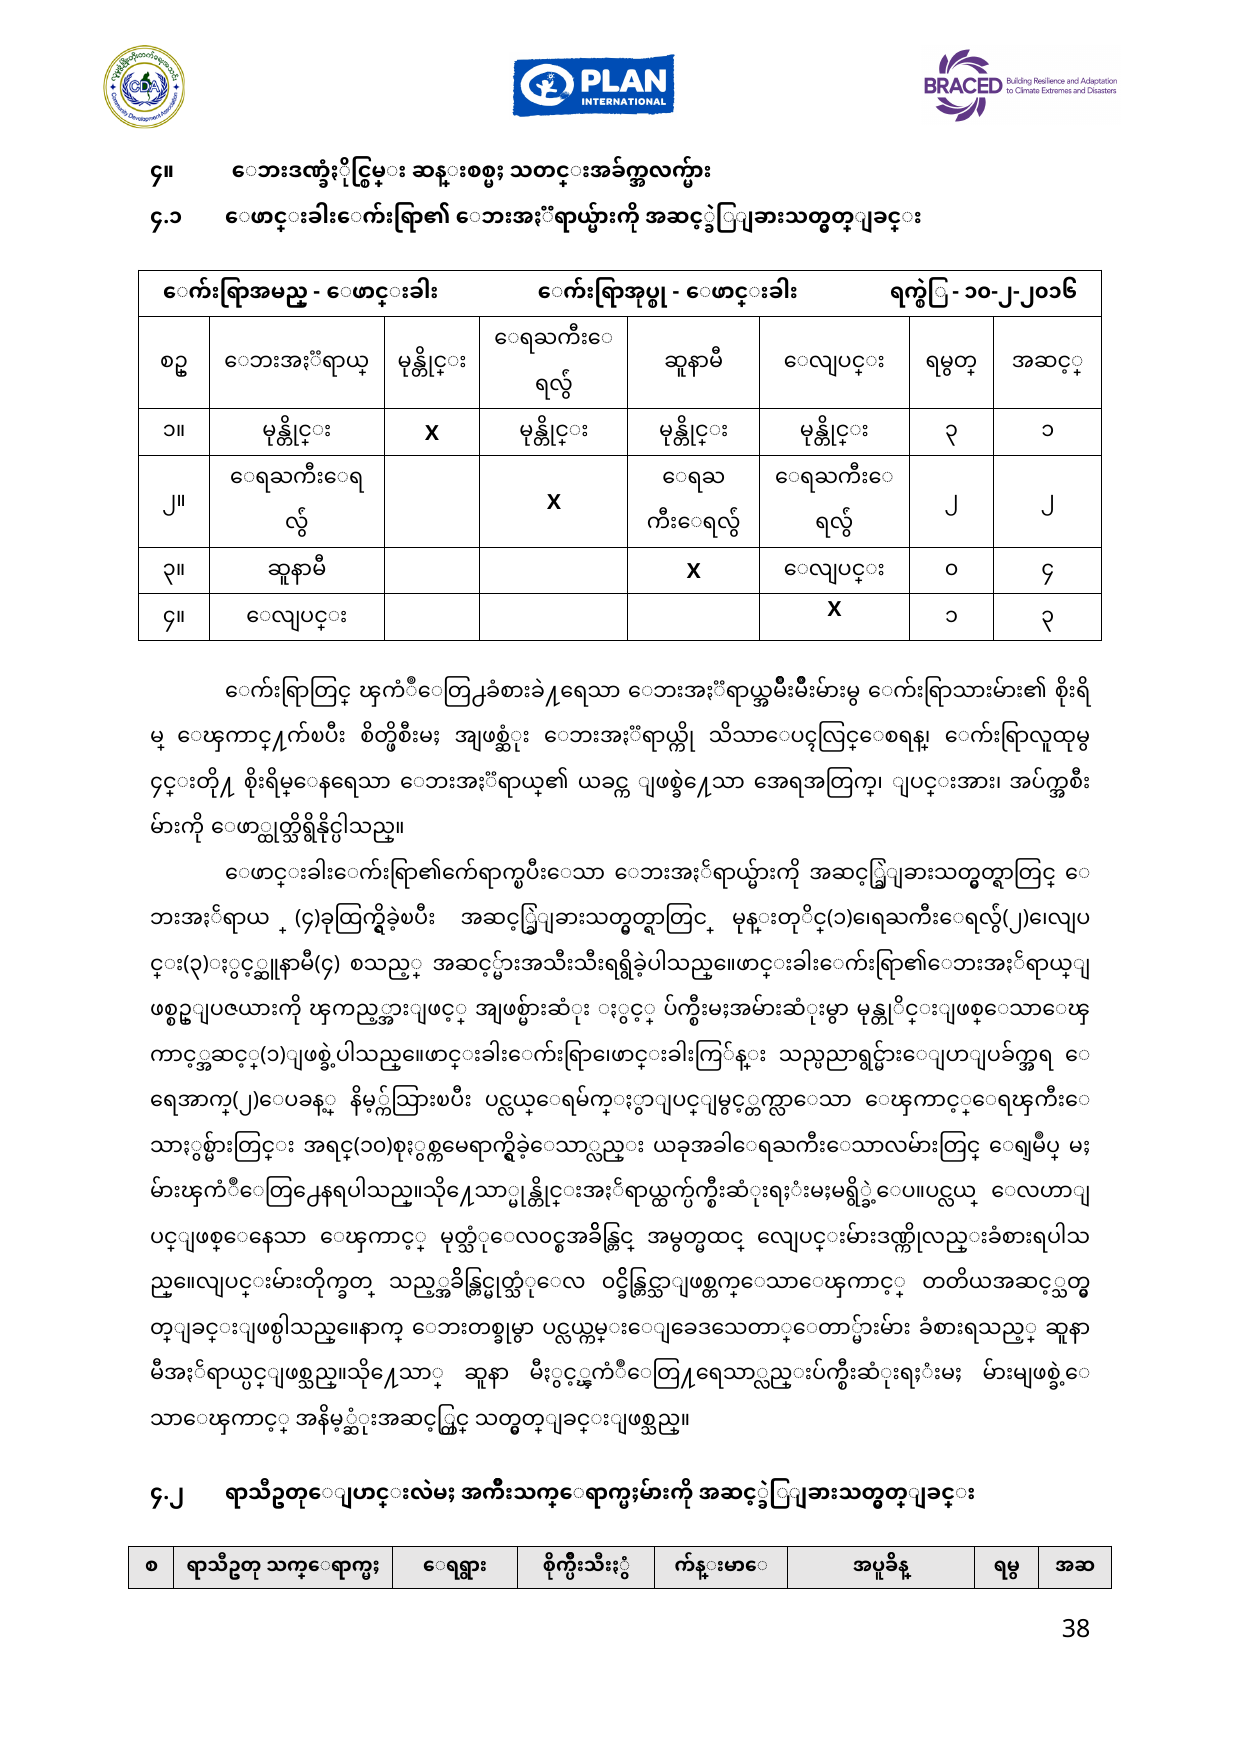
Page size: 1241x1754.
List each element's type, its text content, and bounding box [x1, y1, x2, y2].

table_cell ေရႀကီးေရလွ်ံ [760, 456, 909, 547]
table_cell ၄။ [139, 594, 209, 640]
table_cell ေရႀကီးေရလွ်ံ [210, 456, 384, 547]
table_cell ေရႀကီးေရလွ်ံ [480, 317, 627, 408]
table_cell [628, 594, 759, 640]
table_cell ၄ [994, 548, 1101, 593]
table_cell [385, 594, 479, 640]
table_cell မုန္တိုင္း [210, 409, 384, 455]
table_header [518, 1547, 654, 1588]
table_cell ၃ [994, 594, 1101, 640]
text ၄.၁ ေဖာင္းခါးေက်းရြာ၏ ေဘးအႏၱရာယ္မ်ားကို အဆင့္ခဲြျခားသတ္မွတ္ျခင္း [150, 196, 1090, 241]
table_cell ၁ [910, 594, 993, 640]
table_cell မုန္တိုင္း [385, 317, 479, 408]
table_cell [480, 548, 627, 593]
table_header ေရရွားပါးျခင္း [393, 1547, 517, 1588]
table_cell X [628, 548, 759, 593]
table_cell မုန္တိုင္း [628, 409, 759, 455]
table_header ရမွတ္ [975, 1547, 1038, 1588]
picture [920, 45, 1122, 125]
table_header ေက်းရြာအမည္ - ေဖာင္းခါး ေက်းရြာအုပ္စု - ေဖာင္းခါး ရက္စဲြ - ၁၀-၂-၂၀၁၆ [139, 271, 1101, 316]
table_cell အဆင့္ [994, 317, 1101, 408]
table_cell ၁ [994, 409, 1101, 455]
picture [509, 52, 678, 120]
table_cell ၀ [910, 548, 993, 593]
table_cell X [760, 594, 909, 640]
text ၄.၂ ရာသီဥတုေျပာင္းလဲမႈ အက်ိဳးသက္ေရာက္မႈမ်ားကို အဆင့္ခဲြျခားသတ္မွတ္ျခင္း [150, 1472, 1090, 1517]
table_cell စဥ္ [139, 317, 209, 408]
text ေက်းရြာတြင္ ၾကံဳေတြ႕ခံစားခဲ႔ရေသာ ေဘးအႏၱရာယ္အမ်ိဳးမ်ိဳးမ်ားမွ ေက်းရြာသားမ်ား၏ စိုးရိမ္ ေၾကာင္႔က်ၿပီး စိတ္ဖိစီးမႈ အျဖစ္ဆံုး ေဘးအႏၱရာယ္ကို သိသာေပၚလြင္ေစရန္၊ ေက်းရြာလူထုမွ ၄င္းတို႔ စိုးရိမ္ေနရေသာ ေဘးအႏၱရာယ္၏ ယခင္က ျဖစ္ခဲ႔ေသာ အေရအတြက္၊ ျပင္းအား၊ အပ်က္အစီးမ်ားကို ေဖာ္ထုတ္သိရွိနိုင္ပါသည္။ [150, 669, 1090, 851]
table_cell ဆူနာမီ [210, 548, 384, 593]
table_cell X [480, 456, 627, 547]
table_cell X [385, 409, 479, 455]
table_cell မုန္တိုင္း [480, 409, 627, 455]
table_cell ေရႀကီးေရလွ်ံ [628, 456, 759, 547]
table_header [655, 1547, 787, 1588]
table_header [788, 1547, 974, 1588]
table_cell ၂ [994, 456, 1101, 547]
table_cell [385, 548, 479, 593]
table_cell ဆူနာမီ [628, 317, 759, 408]
table_cell ေလျပင္း [210, 594, 384, 640]
table_header စဥ္ [129, 1547, 173, 1588]
table_cell ၃ [910, 409, 993, 455]
table_cell ၂ [910, 456, 993, 547]
picture [103, 45, 185, 129]
text ၄။ ေဘးဒဏ္ခံႏိုင္စြမ္း ဆန္းစစ္မႈ သတင္းအခ်က္အလက္မ်ား [150, 150, 1090, 196]
table_cell ေလျပင္း [760, 317, 909, 408]
table_cell မုန္တိုင္း [760, 409, 909, 455]
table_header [174, 1547, 392, 1588]
table_cell [480, 594, 627, 640]
table_cell ၃။ [139, 548, 209, 593]
table_cell ၁။ [139, 409, 209, 455]
table_cell ေလျပင္း [760, 548, 909, 593]
table_cell [385, 456, 479, 547]
table_cell ၂။ [139, 456, 209, 547]
text ေဖာင္းခါးေက်းရြာ၏က်ေရာက္ၿပီးေသာ ေဘးအႏၲရာယ္မ်ားကို အဆင့္ခြဲျခားသတ္မွတ္ရာတြင္ ေဘးအႏၲရာယ္ (၄)ခုထြက္ရွိခဲ့ၿပီး အဆင့္ခြဲျခားသတ္မွတ္ရာတြင္ မုန္းတုိင္(၁)၊ေရႀကီးေရလွ်ံ(၂)၊ေလျပင္း(၃)ႏွင့္ဆူနာမီ(၄) စသည့္ အဆင့္မ်ားအသီးသီးရရွိခဲ့ပါသည္။ေဖာင္းခါးေက်းရြာ၏ေဘးအႏၲရာယ္ျဖစ္စဥ္ျပဇယားကို ၾကည့္အားျဖင့္ အျဖစ္မ်ားဆံုး ႏွင့္ ပ်က္စီးမႈအမ်ားဆံုးမွာ မုန္တုိင္းျဖစ္ေသာေၾကာင့္အဆင့္(၁)ျဖစ္ခဲ့ပါသည္။ေဖာင္းခါးေက်းရြာ၊ေဖာင္းခါးကြ်န္း သည္ပညာရွင္မ်ားေျပာျပခ်က္အရ ေရေအာက္(၂)ေပခန့္ နိမ့္က်သြားၿပီး ပင္လယ္ေရမ်က္ႏွာျပင္ျမွင့္တက္လာေသာ ေၾကာင့္ေရၾကီးေသာႏွစ္မ်ားတြင္း အရင္(၁၀)စုႏွစ္ကမေရာက္ရွိခဲ့ေသာ္လည္း ယခုအခါေရႀကီးေသာလမ်ားတြင္ ေရျမဳပ္ မႈမ်ားၾကံဳေတြ႕ေနရပါသည္။သို႔ေသာ္မုန္တိုင္းအႏၲရာယ္ထက္ပ်က္စီးဆံုးရႈံးမႈမရွိ္ခဲ့ေပ။ပင္လယ္ ေလဟာျပင္ျဖစ္ေနေသာ ေၾကာင့္ မုတ္သံုေလ၀င္စအခ်ိန္တြင္ အမွတ္မထင္ ေလျပင္းမ်ားဒဏ္ကိုလည္းခံစားရပါသည္။ေလျပင္းမ်ားတိုက္ခတ္ သည့္အခ်ိန္တြင္မုတ္သံုေလ ၀င္ခ်ိန္တြင္သာျဖစ္တက္ေသာေၾကာင့္ တတိယအဆင့္သတ္မွတ္ျခင္းျဖစ္ပါသည္။ေနာက္ ေဘးတစ္ခုမွာ ပင္လယ္ကမ္းေျခေဒသေတာ္ေတာ္မ်ားမ်ား ခံစားရသည့္ ဆူနာမီအႏၲရာယ္ပင္ျဖစ္သည္။သို႔ေသာ္ ဆူနာ မီႏွင့္ၾကံဳေတြ႔ရေသာ္လည္းပ်က္စီးဆံုးရႈံးမႈ မ်ားမျဖစ္ခဲ့ေသာေၾကာင့္ အနိမ့္ဆံုးအဆင့္တြင္ သတ္မွတ္ျခင္းျဖစ္သည္။ [150, 851, 1090, 1443]
table_cell ေဘးအႏၱရာယ္ [210, 317, 384, 408]
table_header အဆင့္ [1039, 1547, 1111, 1588]
table_cell ရမွတ္ [910, 317, 993, 408]
